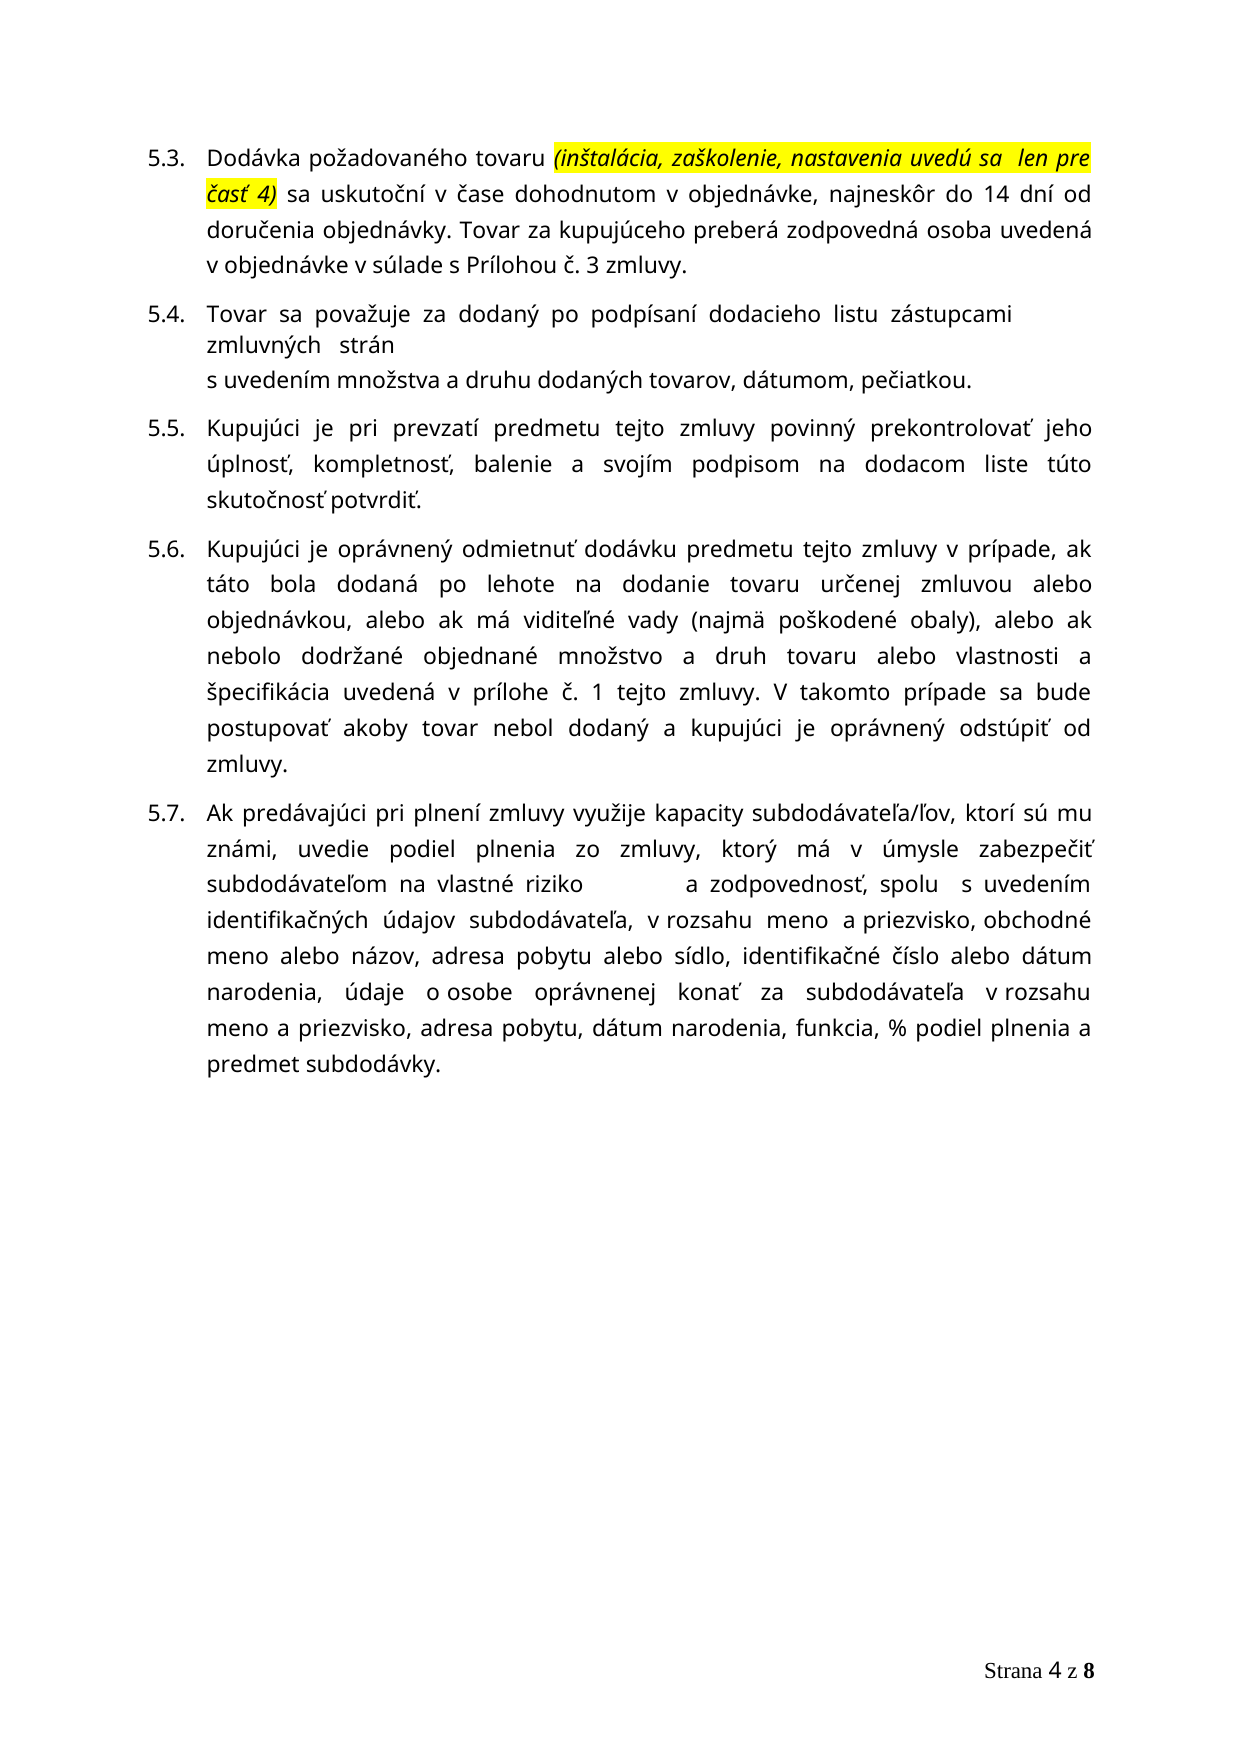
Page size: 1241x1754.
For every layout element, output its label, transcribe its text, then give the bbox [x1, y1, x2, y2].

list Kupujúci je oprávnený odmietnuť dodávku predmetu tejto zmluvy v prípade, ak táto bola dodaná po lehote na dodanie tovaru určenej zmluvou alebo objednávkou, alebo ak má viditeľné vady (najmä poškodené obaly), alebo ak nebolo dodržané objednané množstvo a druh tovaru alebo vlastnosti a špecifikácia uvedená v prílohe č. 1 tejto zmluvy. V takomto prípade sa bude postupovať akoby tovar nebol dodaný a kupujúci je oprávnený odstúpiť od zmluvy. [147, 532, 1093, 779]
list Ak predávajúci pri plnení zmluvy využije kapacity subdodávateľa/ľov, ktorí sú mu známi, uvedie podiel plnenia zo zmluvy, ktorý má v úmysle zabezpečiť subdodávateľom na vlastné riziko a zodpovednosť, spolu s uvedením identifikačných údajov subdodávateľa, v rozsahu meno a priezvisko, obchodné meno alebo názov, adresa pobytu alebo sídlo, identifikačné číslo alebo dátum narodenia, údaje o osobe oprávnenej konať za subdodávateľa v rozsahu meno a priezvisko, adresa pobytu, dátum narodenia, funkcia, % podiel plnenia a predmet subdodávky. [147, 797, 1093, 1079]
list Kupujúci je pri prevzatí predmetu tejto zmluvy povinný prekontrolovať jeho úplnosť, kompletnosť, balenie a svojím podpisom na dodacom liste túto skutočnosť potvrdiť. [147, 412, 1093, 516]
text s uvedením množstva a druhu dodaných tovarov, dátumom, pečiatkou. [206, 364, 1105, 396]
list Dodávka požadovaného tovaru (inštalácia, zaškolenie, nastavenia uvedú sa len pre časť 4) sa uskutoční v čase dohodnutom v objednávke, najneskôr do 14 dní od doručenia objednávky. Tovar za kupujúceho preberá zodpovedná osoba uvedená v objednávke v súlade s Prílohou č. 3 zmluvy. [147, 142, 1093, 281]
list Tovar sa považuje za dodaný po podpísaní dodacieho listu zástupcami zmluvných strán [147, 298, 1105, 360]
